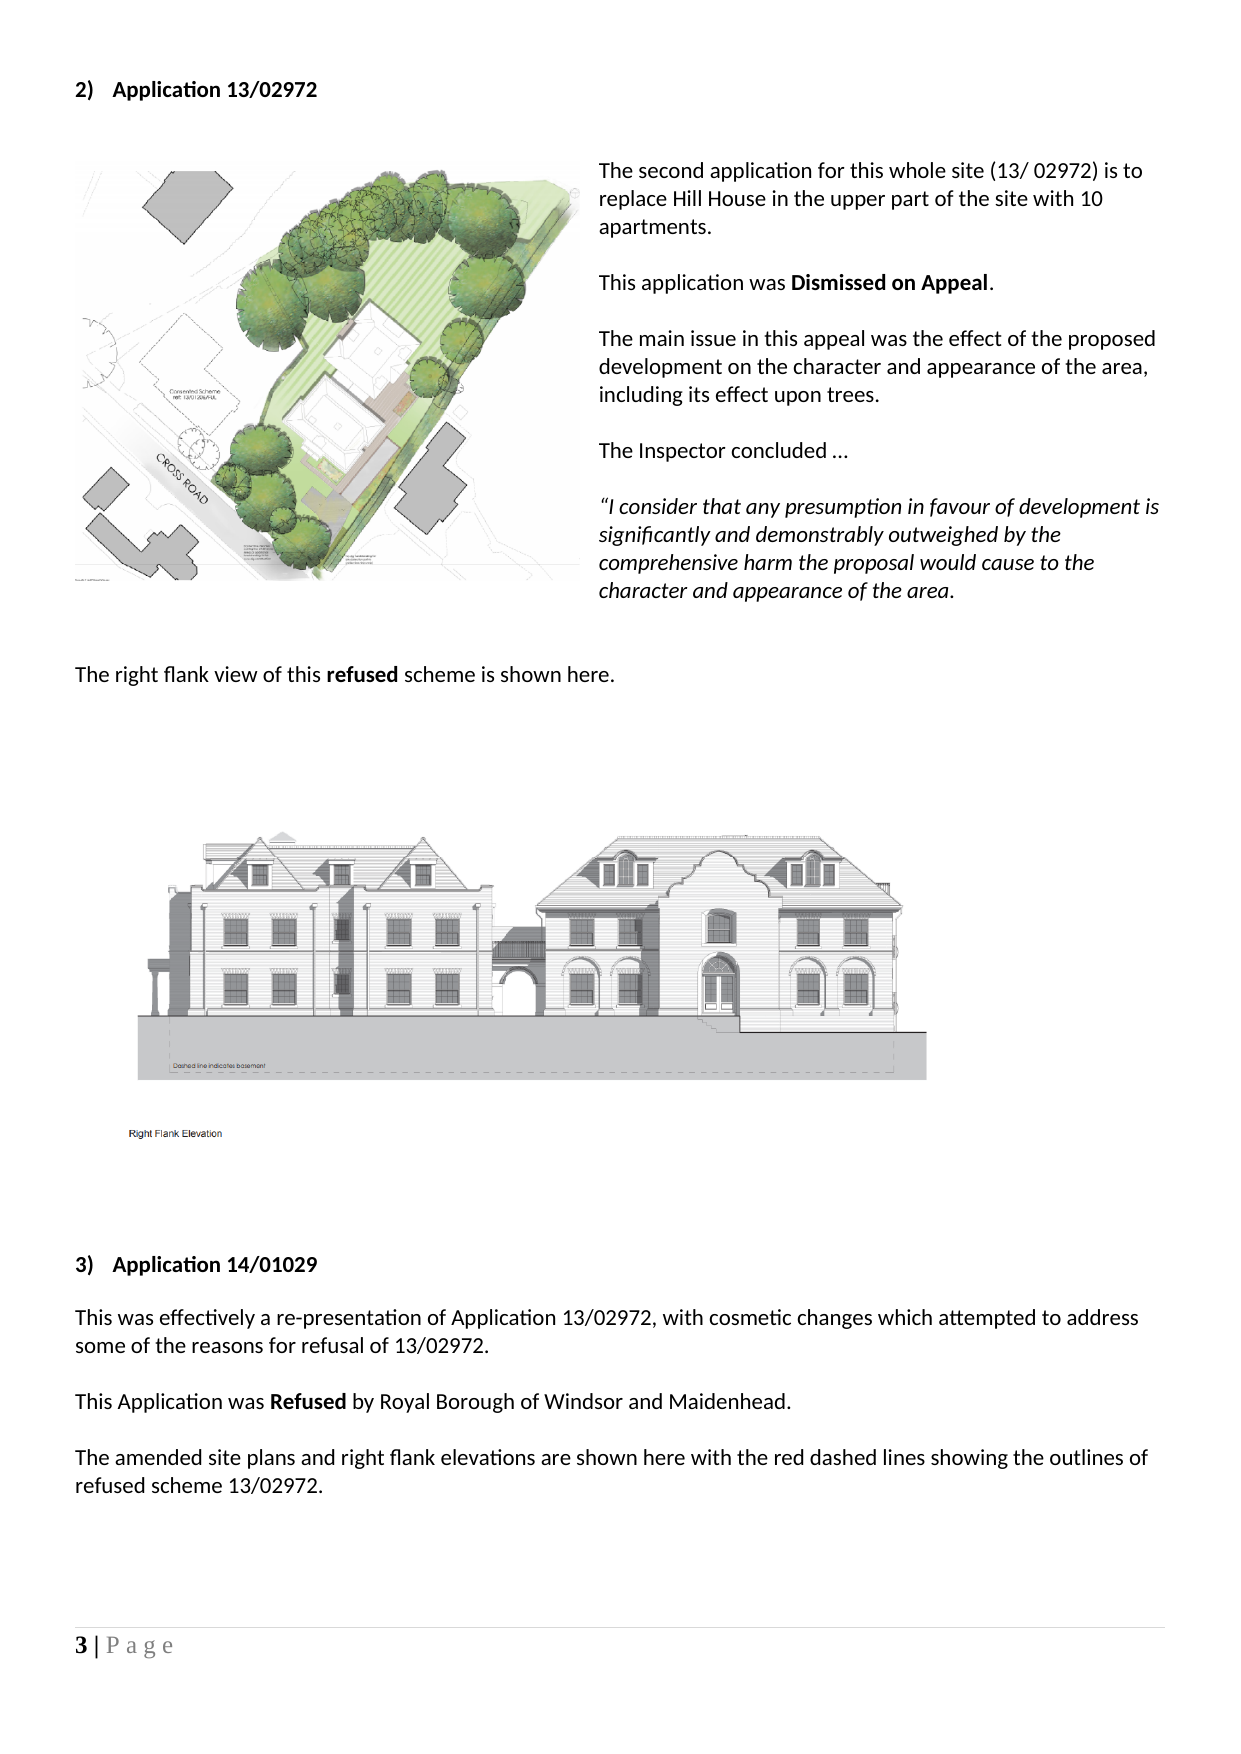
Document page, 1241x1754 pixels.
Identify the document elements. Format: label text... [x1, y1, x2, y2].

text The second application for this whole site (13/ 02972) is to replace Hill House in the upper part of the site with 10 apartments. [75, 156, 1165, 240]
picture [75, 161, 580, 580]
picture [75, 688, 1016, 1166]
text The right flank view of this refused scheme is shown here. [75, 660, 1165, 688]
text This Application was Refused by Royal Borough of Windsor and Maidenhead. [75, 1387, 1165, 1415]
text “I consider that any presumption in favour of development is significantly and demonstrably outweighed by the comprehensive harm the proposal would cause to the character and appearance of the area. [75, 492, 1165, 604]
text This was effectively a re-presentation of Application 13/02972, with cosmetic changes which attempted to address some of the reasons for refusal of 13/02972. [75, 1303, 1165, 1359]
text The main issue in this appeal was the effect of the proposed development on the character and appearance of the area, including its effect upon trees. [580, 324, 1165, 408]
text The Inspector concluded … [580, 436, 1165, 464]
text The amended site plans and right flank elevations are shown here with the red dashed lines showing the outlines of refused scheme 13/02972. [75, 1443, 1165, 1499]
list Application 14/01029 [75, 1250, 1165, 1278]
text This application was Dismissed on Appeal. [580, 268, 1165, 296]
list Application 13/02972 [75, 75, 1165, 103]
